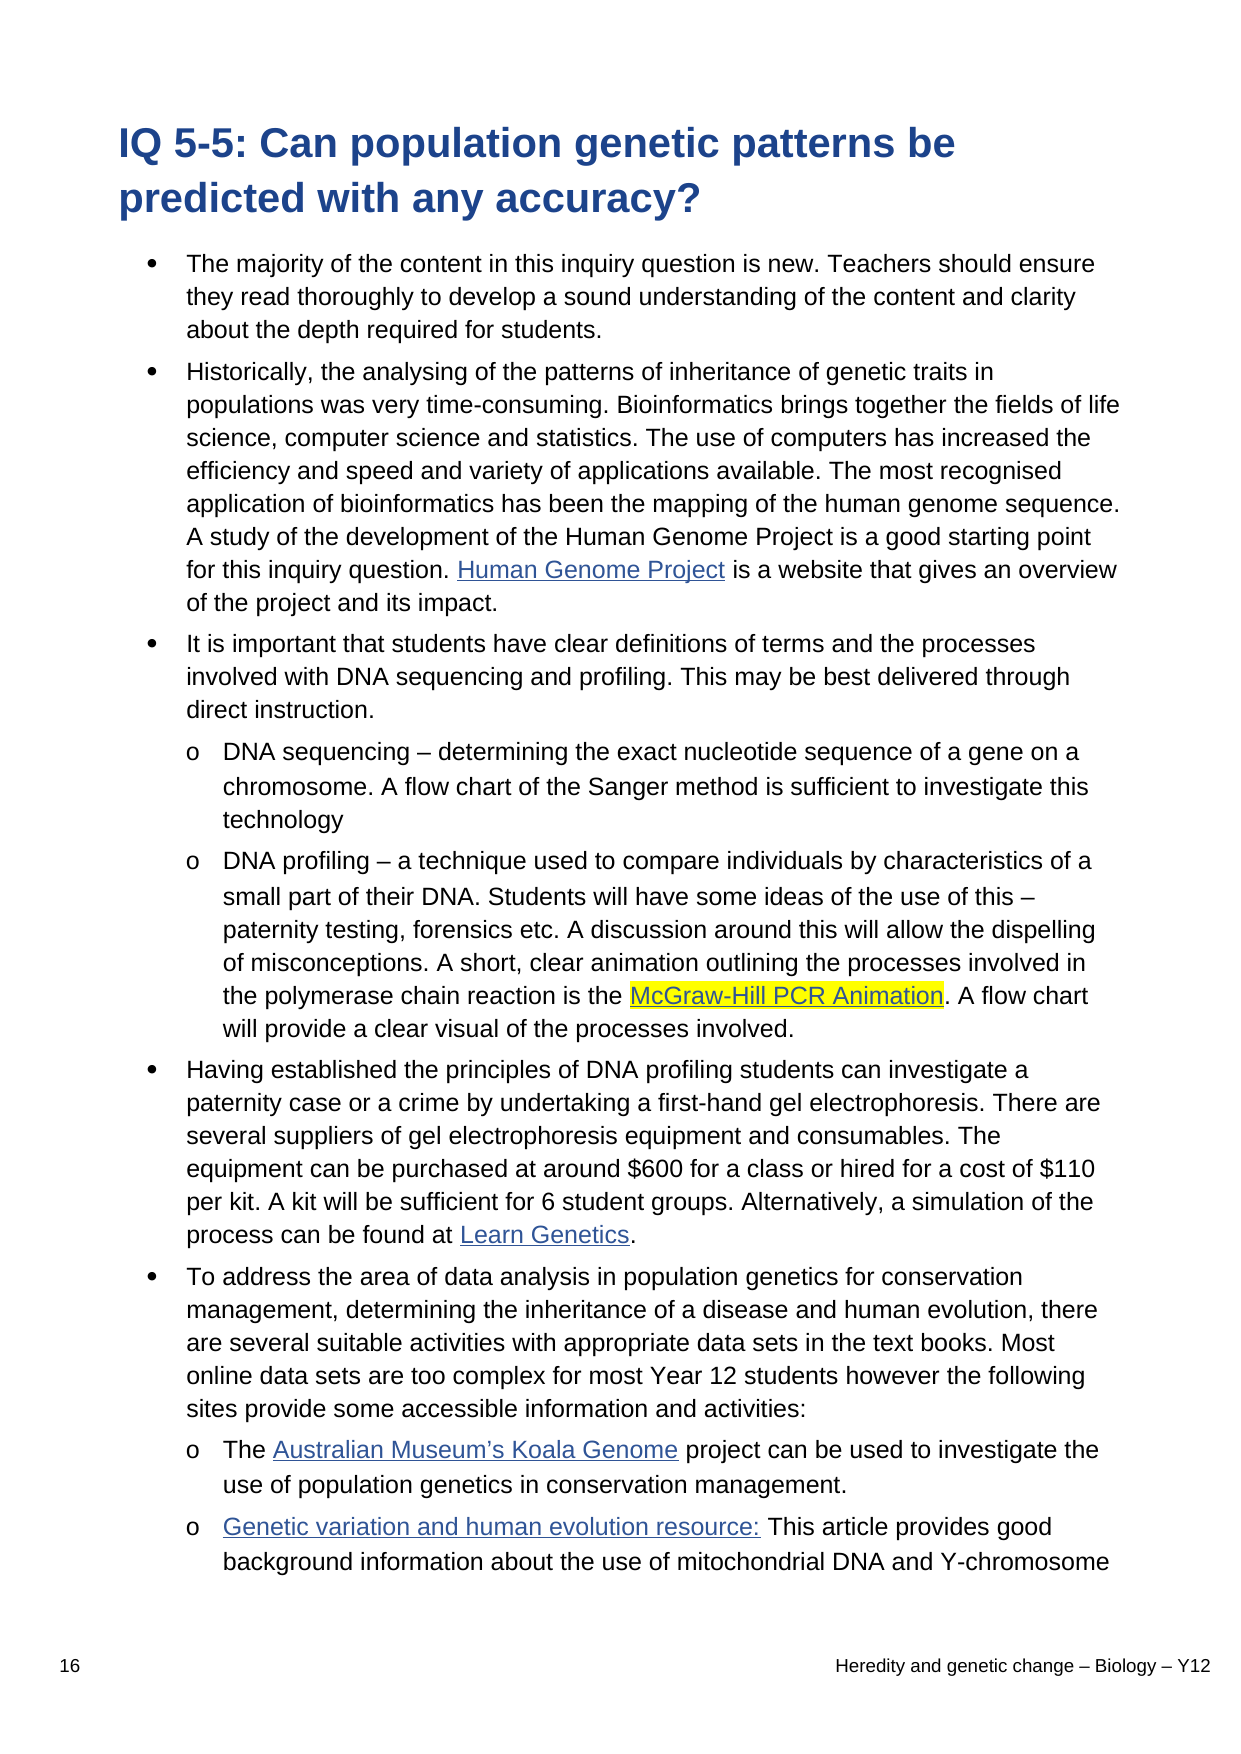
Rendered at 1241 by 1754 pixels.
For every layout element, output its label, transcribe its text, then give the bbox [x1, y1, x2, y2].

list The Australian Museum’s Koala Genome project can be used to investigate the use of population genetics in conservation management. [185, 1435, 1122, 1499]
list Having established the principles of DNA profiling students can investigate a paternity case or a crime by undertaking a first-hand gel electrophoresis. There are several suppliers of gel electrophoresis equipment and consumables. The equipment can be purchased at around $600 for a class or hired for a cost of $110 per kit. A kit will be sufficient for 6 student groups. Alternatively, a simulation of the process can be found at Learn Genetics. [148, 1055, 1122, 1249]
list Historically, the analysing of the patterns of inheritance of genetic traits in populations was very time-consuming. Bioinformatics brings together the fields of life science, computer science and statistics. The use of computers has increased the efficiency and speed and variety of applications available. The most recognised application of bioinformatics has been the mapping of the human genome sequence. A study of the development of the Human Genome Project is a good starting point for this inquiry question. Human Genome Project is a website that gives an overview of the project and its impact. [148, 357, 1122, 617]
list DNA sequencing – determining the exact nucleotide sequence of a gene on a chromosome. A flow chart of the Sanger method is sufficient to investigate this technology [185, 737, 1122, 834]
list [185, 1512, 1122, 1576]
subtitle IQ 5-5: Can population genetic patterns be predicted with any accuracy? [118, 118, 1122, 221]
list The majority of the content in this inquiry question is new. Teachers should ensure they read thoroughly to develop a sound understanding of the content and clarity about the depth required for students. [148, 249, 1122, 344]
list To address the area of data analysis in population genetics for conservation management, determining the inheritance of a disease and human evolution, there are several suitable activities with appropriate data sets in the text books. Most online data sets are too complex for most Year 12 students however the following sites provide some accessible information and activities: [148, 1262, 1122, 1422]
list DNA profiling – a technique used to compare individuals by characteristics of a small part of their DNA. Students will have some ideas of the use of this – paternity testing, forensics etc. A discussion around this will allow the dispelling of misconceptions. A short, clear animation outlining the processes involved in the polymerase chain reaction is the McGraw-Hill PCR Animation. A flow chart will provide a clear visual of the processes involved. [185, 846, 1122, 1042]
list It is important that students have clear definitions of terms and the processes involved with DNA sequencing and profiling. This may be best delivered through direct instruction. [148, 629, 1122, 724]
